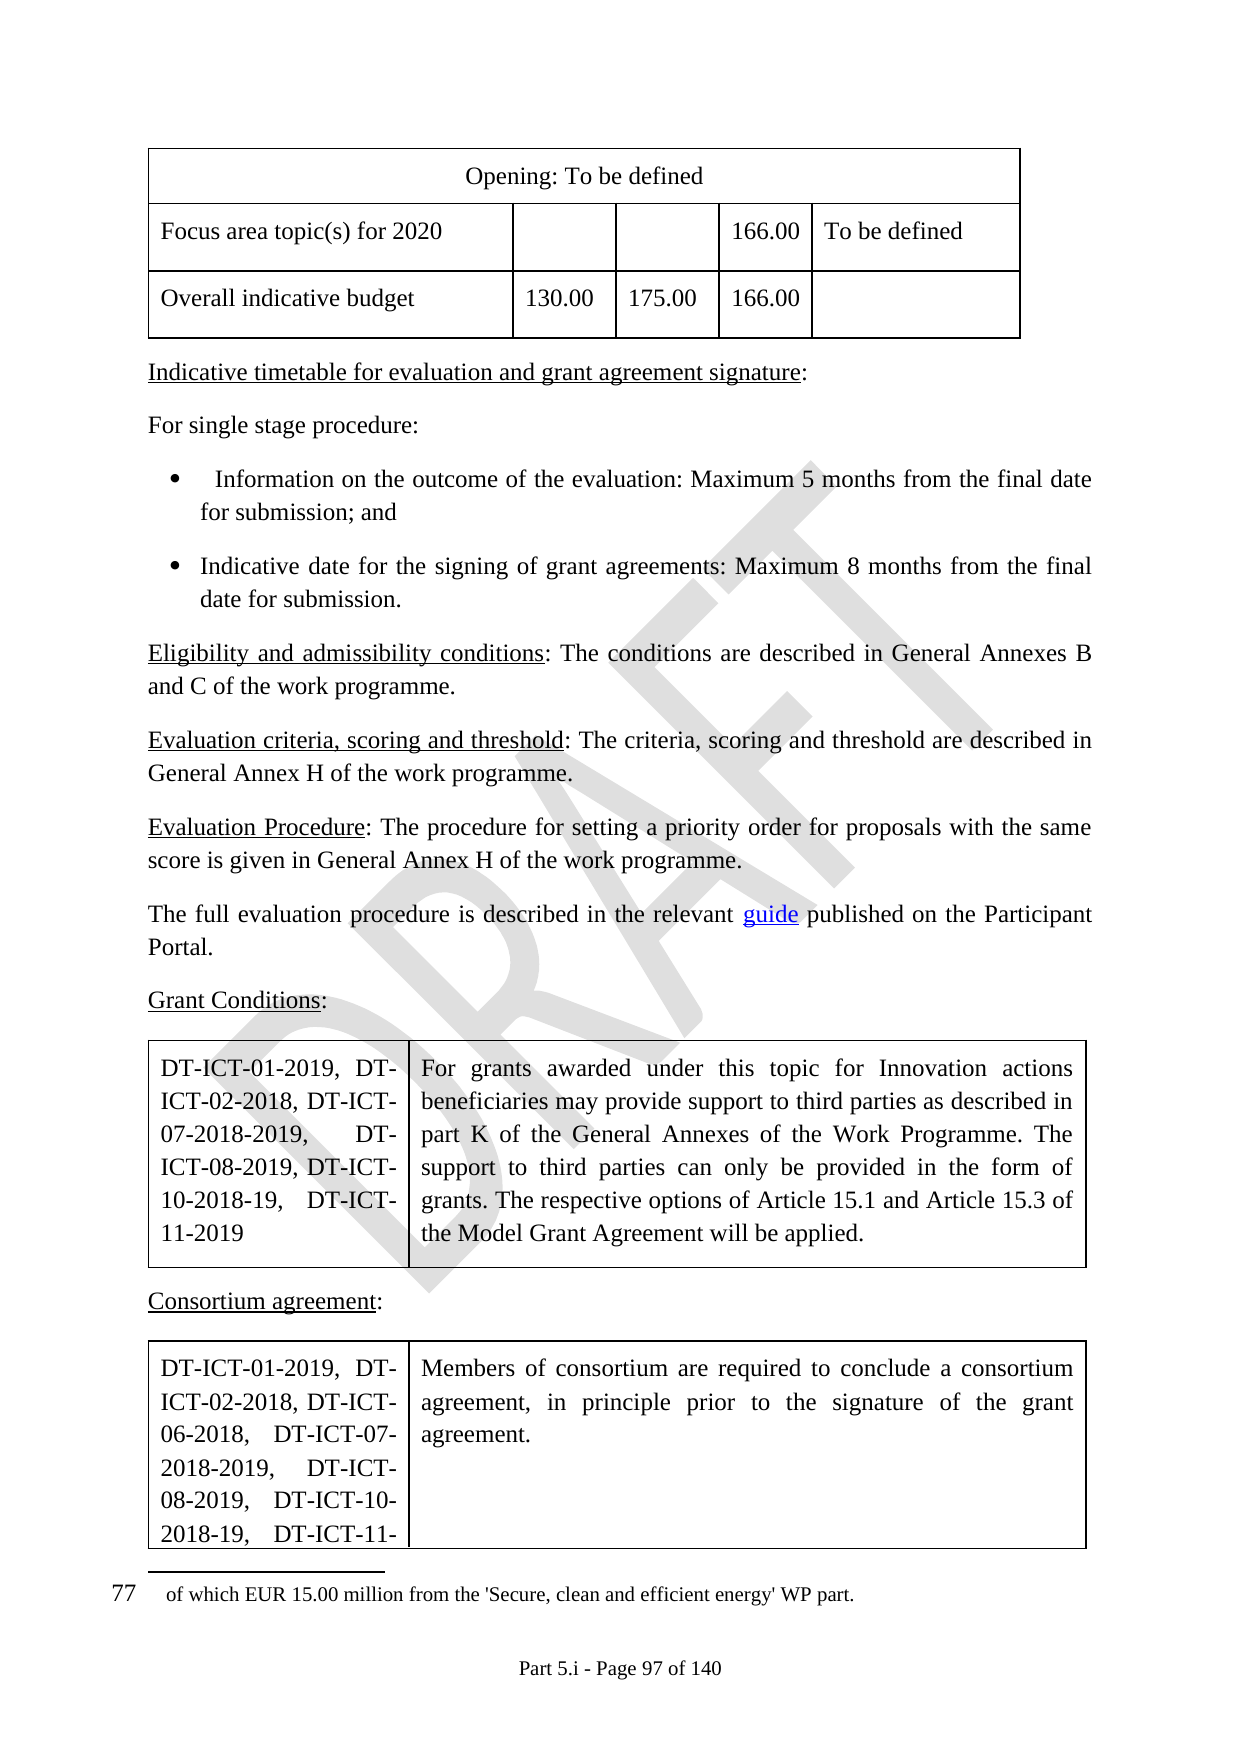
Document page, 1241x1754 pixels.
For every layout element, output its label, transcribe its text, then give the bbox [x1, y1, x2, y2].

table_cell 175.00 [617, 272, 718, 337]
table_header DT-ICT-01-2019, DT-ICT-02-2018, DT-ICT-07-2018-2019, DT-ICT-08-2019, DT-ICT-10-2018-19, DT-ICT-11-2019 [149, 1041, 408, 1267]
text Indicative timetable for evaluation and grant agreement signature: [148, 357, 1093, 385]
table_cell Overall indicative budget [149, 272, 512, 337]
text Consortium agreement: [148, 1286, 1093, 1315]
table_cell Focus area topic(s) for 2020 [149, 204, 512, 270]
table_cell [617, 204, 718, 270]
table_cell To be defined [813, 204, 1019, 270]
text For single stage procedure: [148, 411, 1093, 439]
table_cell [813, 272, 1019, 337]
table_cell 166.00 [720, 204, 811, 270]
table_cell 166.00 [720, 272, 811, 337]
text Eligibility and admissibility conditions: The conditions are described in General Annexes B and C of the work programme. [148, 638, 1093, 700]
text Evaluation Procedure: The procedure for setting a priority order for proposals with the same score is given in General Annex H of the work programme. [148, 812, 1093, 874]
list Information on the outcome of the evaluation: Maximum 5 months from the final date for submission; and [181, 464, 1093, 526]
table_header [149, 1342, 408, 1547]
text Grant Conditions: [148, 986, 1093, 1014]
table_cell Opening: To be defined [149, 149, 1019, 202]
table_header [410, 1342, 1085, 1547]
table_cell [514, 204, 615, 270]
list Indicative date for the signing of grant agreements: Maximum 8 months from the final date for submission. [181, 551, 1093, 613]
text Evaluation criteria, scoring and threshold: The criteria, scoring and threshold are described in General Annex H of the work programme. [148, 725, 1093, 787]
table_cell 130.00 [514, 272, 615, 337]
text The full evaluation procedure is described in the relevant guide published on the Participant Portal. [148, 899, 1093, 961]
table_header For grants awarded under this topic for Innovation actions beneficiaries may provide support to third parties as described in part K of the General Annexes of the Work Programme. The support to third parties can only be provided in the form of grants. The respective options of Article 15.1 and Article 15.3 of the Model Grant Agreement will be applied. [410, 1041, 1085, 1267]
